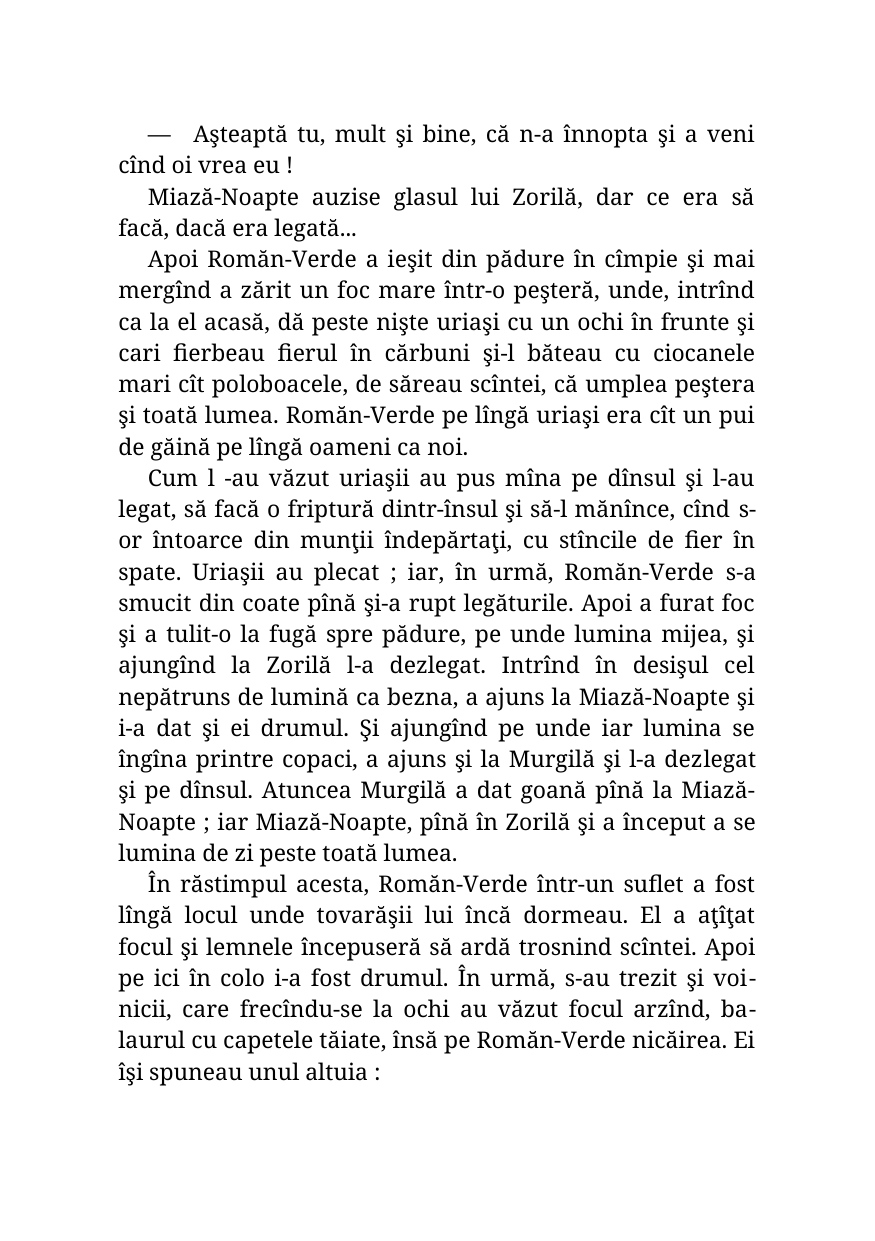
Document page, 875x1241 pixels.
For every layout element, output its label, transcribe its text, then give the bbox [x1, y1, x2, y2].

text Apoi Romăn-Verde a ieşit din pădure în cîmpie şi mai mergînd a zărit un foc mare într-o peşteră, unde, intrînd ca la el acasă, dă peste nişte uriaşi cu un ochi în frunte şi cari fierbeau fierul în cărbuni şi-l băteau cu ciocanele mari cît poloboacele, de săreau scîntei, că umplea peştera şi toată lumea. Romăn-Verde pe lîngă uriaşi era cît un pui de găină pe lîngă oameni ca noi. [118, 243, 756, 462]
text Miază-Noapte auzise glasul lui Zorilă, dar ce era să facă, dacă era legată... [118, 181, 756, 243]
text În răstimpul acesta, Romăn-Verde într-un suflet a fost lîngă locul unde tovarăşii lui încă dormeau. El a aţîţat focul şi lemnele începuseră să ardă trosnind scîntei. Apoi pe ici în colo i-a fost drumul. În urmă, s-au trezit şi voinicii, care frecîndu-se la ochi au văzut focul arzînd, balaurul cu capetele tăiate, însă pe Romăn-Verde nicăirea. Ei îşi spuneau unul altuia : [118, 868, 756, 1087]
text Cum l -au văzut uriaşii au pus mîna pe dînsul şi l-au legat, să facă o friptură dintr-însul şi să-l mănînce, cînd s-or întoarce din munţii îndepărtaţi, cu stîncile de fier în spate. Uriaşii au plecat ; iar, în urmă, Romăn-Verde s-a smucit din coate pînă şi-a rupt legăturile. Apoi a furat foc şi a tulit-o la fugă spre pădure, pe unde lumina mijea, şi ajungînd la Zorilă l-a dezlegat. Intrînd în desişul cel nepătruns de lumină ca bezna, a ajuns la Miază-Noapte şi i-a dat şi ei drumul. Şi ajungînd pe unde iar lumina se îngîna printre copaci, a ajuns şi la Murgilă şi l-a dezlegat şi pe dînsul. Atuncea Murgilă a dat goană pînă la Miază-Noapte ; iar Miază-Noapte, pînă în Zorilă şi a început a se lumina de zi peste toată lumea. [118, 462, 756, 868]
list Aşteaptă tu, mult şi bine, că n-a înnopta şi a veni cînd oi vrea eu ! [118, 118, 756, 181]
